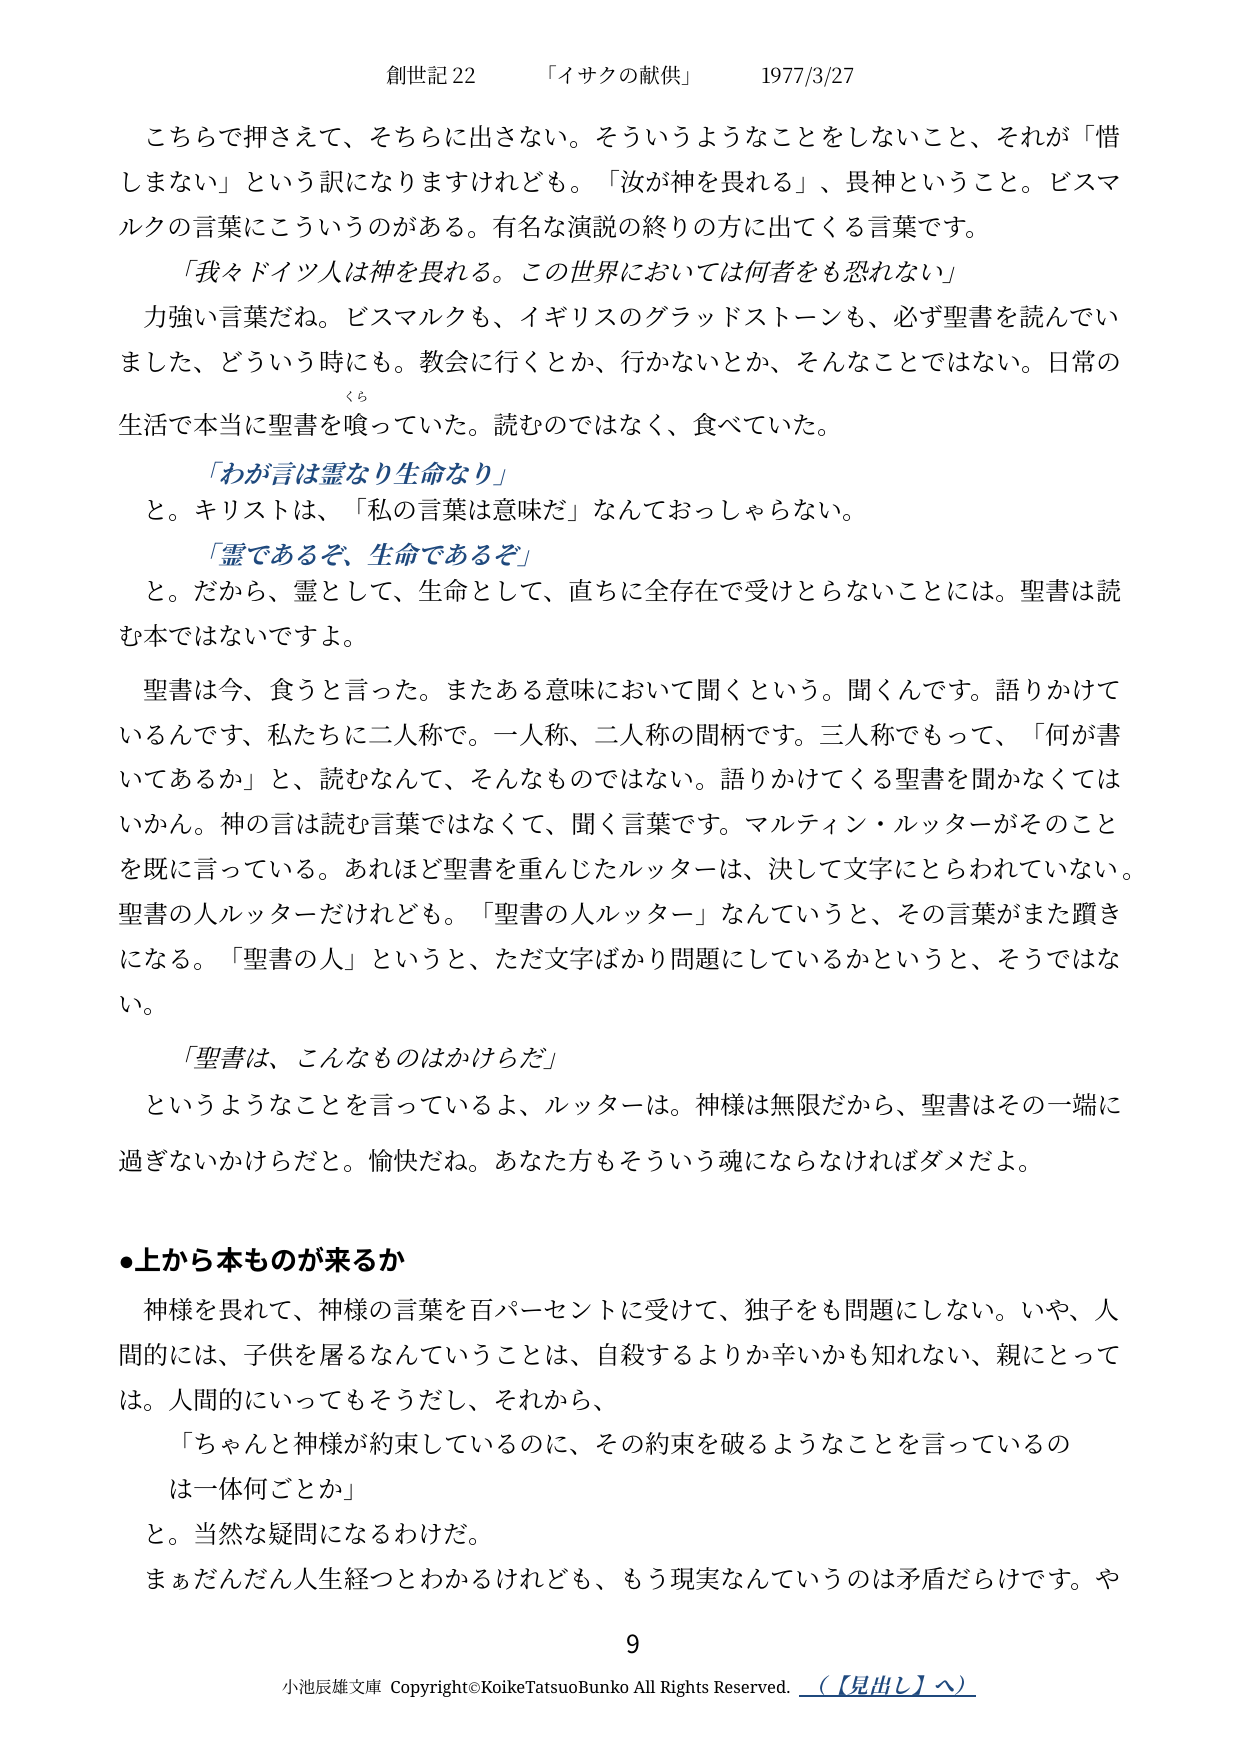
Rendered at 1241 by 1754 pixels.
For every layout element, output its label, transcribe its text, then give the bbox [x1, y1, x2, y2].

text 「我々ドイツ人は神を畏れる。この世界においては何者をも恐れない」 [168, 253, 1072, 289]
text 「わが言は霊なり生命なり」 [193, 455, 1047, 491]
text 聖書は今、食うと言った。またある意味において聞くという。聞くんです。語りかけているんです、私たちに二人称で。一人称、二人称の間柄です。三人称でもって、「何が書いてあるか」と、読むなんて、そんなものではない。語りかけてくる聖書を聞かなくてはいかん。神の言は読む言葉ではなくて、聞く言葉です。マルティン・ルッターがそのことを既に言っている。あれほど聖書を重んじたルッターは、決して文字にとらわれていない。聖書の人ルッターだけれども。「聖書の人ルッター」なんていうと、その言葉がまた躓きになる。「聖書の人」というと、ただ文字ばかり問題にしているかというと、そうではない。 [118, 661, 1122, 1021]
text と。当然な疑問になるわけだ。 [118, 1515, 1122, 1551]
subtitle ●上から本ものが来るか [118, 1239, 1122, 1278]
text 神様を畏れて、神様の言葉を百パーセントに受けて、独子をも問題にしない。いや、人間的には、子供を屠るなんていうことは、自殺するよりか辛いかも知れない、親にとっては。人間的にいってもそうだし、それから、 [118, 1291, 1122, 1416]
text と。キリストは、「私の言葉は意味だ」なんておっしゃらない。 [118, 491, 1122, 527]
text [118, 1560, 1122, 1596]
text 「霊であるぞ、生命であるぞ」 [193, 536, 1047, 572]
text こちらで押さえて、そちらに出さない。そういうようなことをしないこと、それが「惜しまない」という訳になりますけれども。「汝が神を畏れる」、畏神ということ。ビスマルクの言葉にこういうのがある。有名な演説の終りの方に出てくる言葉です。 [118, 118, 1122, 244]
text というようなことを言っているよ、ルッターは。神様は無限だから、聖書はその一端に過ぎないかけらだと。愉快だね。あなた方もそういう魂にならなければダメだよ。 [118, 1086, 1122, 1178]
text と。だから、霊として、生命として、直ちに全存在で受けとらないことには。聖書は読む本ではないですよ。 [118, 572, 1122, 652]
text 「ちゃんと神様が約束しているのに、その約束を破るようなことを言っているのは一体何ごとか」 [168, 1425, 1072, 1506]
text 力強い言葉だね。ビスマルクも、イギリスのグラッドストーンも、必ず聖書を読んでいました、どういう時にも。教会に行くとか、行かないとか、そんなことではない。日常の生活で本当に聖書をっていた。読むのではなく、食べていた。 [118, 298, 1122, 441]
text 「聖書は、こんなものはかけらだ」 [168, 1029, 1072, 1074]
